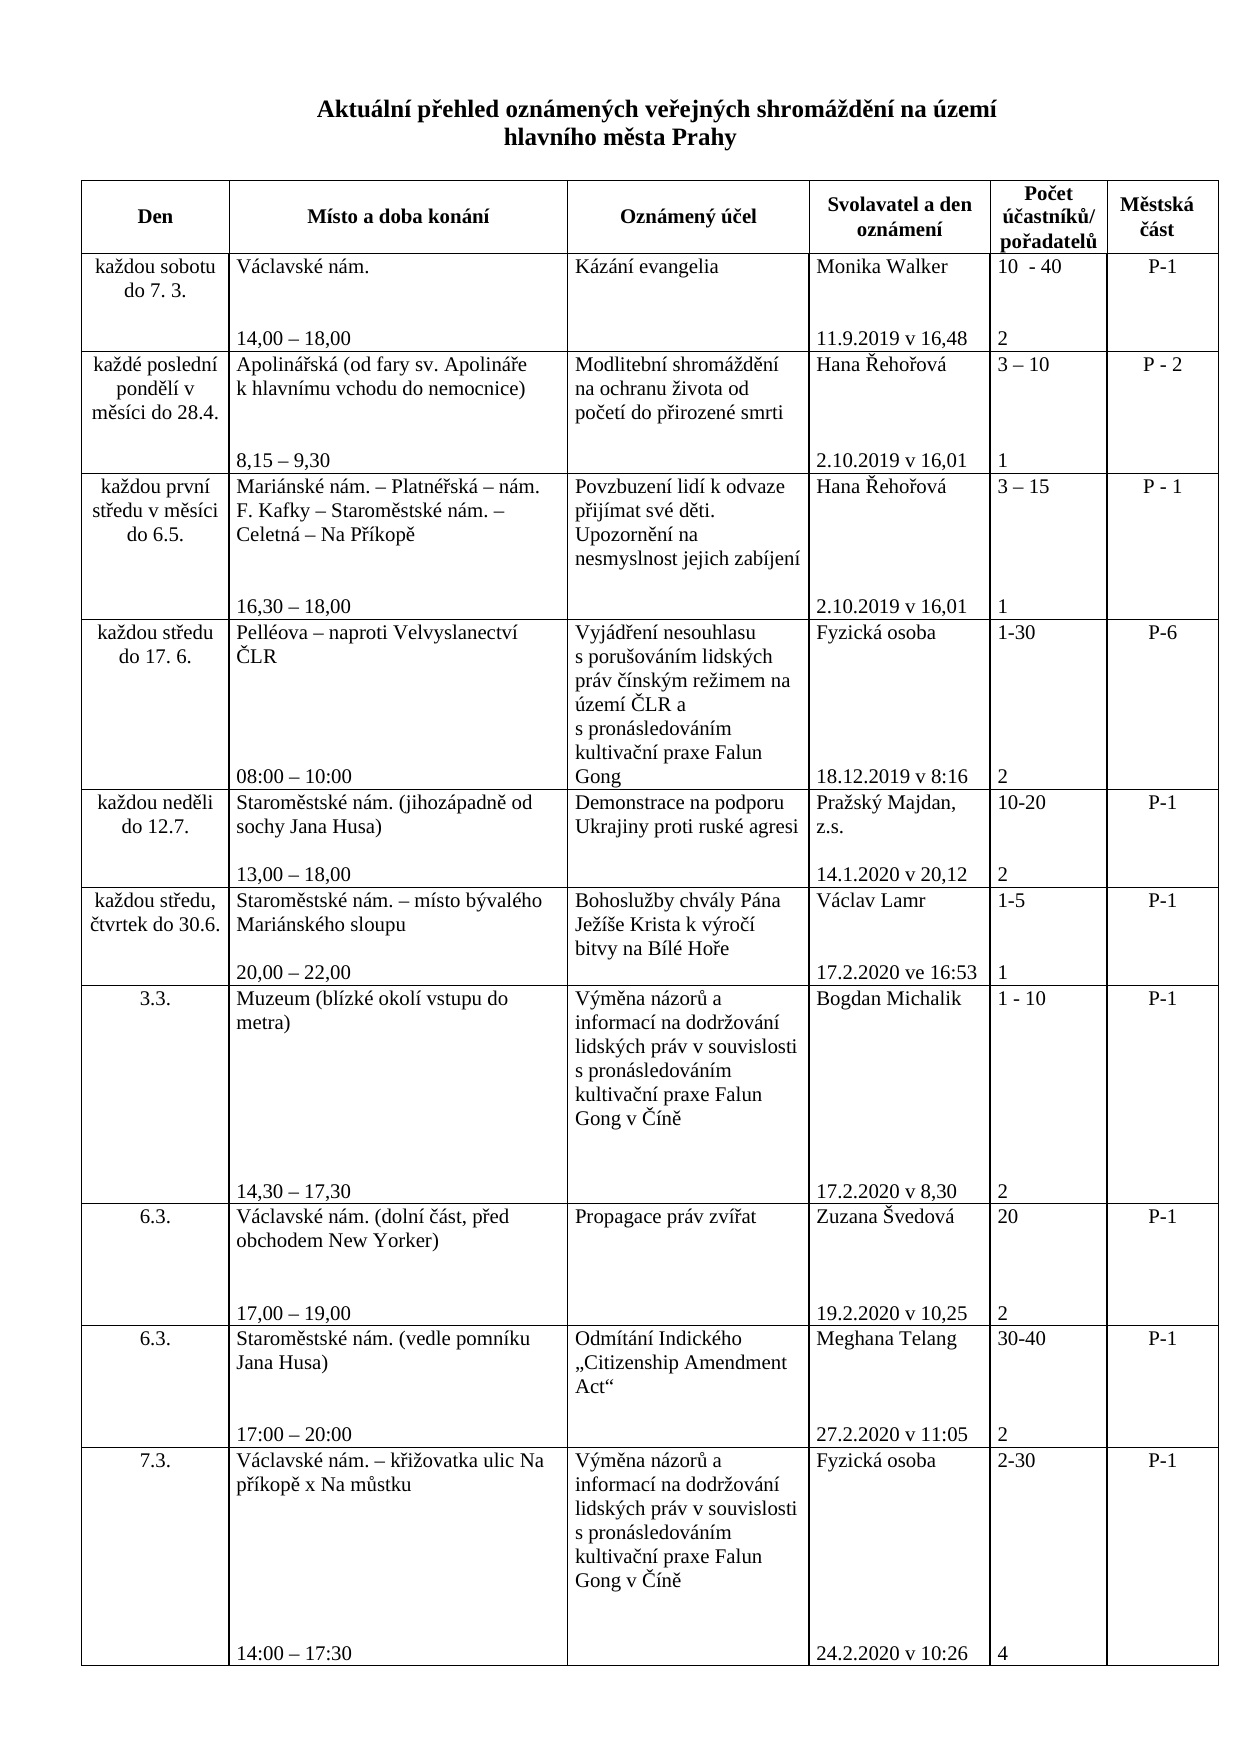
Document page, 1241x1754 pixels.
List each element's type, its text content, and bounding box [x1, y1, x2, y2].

table_cell Václavské nám. – křižovatka ulic Na příkopě x Na můstku 14:00 – 17:30 [230, 1448, 567, 1664]
table_cell Bohoslužby chvály Pána Ježíše Krista k výročí bitvy na Bílé Hoře [568, 888, 808, 984]
table_cell každou první středu v měsíci do 6.5. [82, 474, 228, 618]
table_header Svolavatel a den oznámení [810, 181, 990, 253]
table_cell P-1 [1108, 1204, 1218, 1324]
table_cell Staroměstské nám. – místo bývalého Mariánského sloupu 20,00 – 22,00 [230, 888, 567, 984]
table_cell Václav Lamr 17.2.2020 ve 16:53 [810, 888, 989, 984]
table_cell každé poslední pondělí v měsíci do 28.4. [82, 352, 228, 472]
table_cell Hana Řehořová 2.10.2019 v 16,01 [810, 474, 989, 618]
table_cell P-1 [1108, 1448, 1218, 1664]
table_cell Mariánské nám. – Platnéřská – nám. F. Kafky – Staroměstské nám. – Celetná – Na Příkopě 16,30 – 18,00 [230, 474, 567, 618]
table_cell Monika Walker 11.9.2019 v 16,48 [810, 254, 989, 351]
table_cell 1-30 2 [991, 620, 1106, 788]
table_header Počet účastníků/ pořadatelů [991, 181, 1107, 253]
table_cell každou středu, čtvrtek do 30.6. [82, 888, 228, 984]
table_cell každou sobotu do 7. 3. [82, 254, 228, 351]
table_cell Vyjádření nesouhlasu s porušováním lidských práv čínským režimem na území ČLR a s pronásledováním kultivační praxe Falun Gong [568, 620, 808, 788]
table_cell Meghana Telang 27.2.2020 v 11:05 [810, 1326, 989, 1446]
table_cell Václavské nám. (dolní část, před obchodem New Yorker) 17,00 – 19,00 [230, 1204, 567, 1324]
table_cell Modlitební shromáždění na ochranu života od početí do přirozené smrti [568, 352, 808, 472]
table_cell Fyzická osoba 24.2.2020 v 10:26 [810, 1448, 989, 1664]
text hlavního města Prahy [148, 122, 1092, 151]
table_cell Apolinářská (od fary sv. Apolináře k hlavnímu vchodu do nemocnice) 8,15 – 9,30 [230, 352, 567, 472]
table_cell Výměna názorů a informací na dodržování lidských práv v souvislosti s pronásledováním kultivační praxe Falun Gong v Číně [568, 986, 808, 1203]
table_cell P-1 [1108, 254, 1218, 351]
table_header Den [82, 181, 229, 253]
table_cell P-6 [1108, 620, 1218, 788]
table_cell 2-30 4 [991, 1448, 1106, 1664]
table_cell 6.3. [82, 1326, 228, 1446]
table_cell Demonstrace na podporu Ukrajiny proti ruské agresi [568, 790, 808, 886]
table_cell Staroměstské nám. (jihozápadně od sochy Jana Husa) 13,00 – 18,00 [230, 790, 567, 886]
table_cell P-1 [1108, 986, 1218, 1203]
table_cell 10 - 40 2 [991, 254, 1106, 351]
text Aktuální přehled oznámených veřejných shromáždění na území [148, 94, 1092, 122]
table_cell P-1 [1108, 1326, 1218, 1446]
table_cell Pražský Majdan, z.s. 14.1.2020 v 20,12 [810, 790, 989, 886]
table_cell 30-40 2 [991, 1326, 1106, 1446]
table_cell Staroměstské nám. (vedle pomníku Jana Husa) 17:00 – 20:00 [230, 1326, 567, 1446]
table_cell 7.3. [82, 1448, 228, 1664]
table_cell Odmítání Indického „Citizenship Amendment Act“ [568, 1326, 808, 1446]
table_header Městská část [1108, 181, 1218, 253]
table_cell 1 - 10 2 [991, 986, 1106, 1203]
table_cell P - 2 [1108, 352, 1218, 472]
table_header Místo a doba konání [230, 181, 567, 253]
table_cell Fyzická osoba 18.12.2019 v 8:16 [810, 620, 989, 788]
table_cell Bogdan Michalik 17.2.2020 v 8,30 [810, 986, 989, 1203]
table_cell každou neděli do 12.7. [82, 790, 228, 886]
table_cell Povzbuzení lidí k odvaze přijímat své děti. Upozornění na nesmyslnost jejich zabíjení [568, 474, 808, 618]
table_cell 20 2 [991, 1204, 1106, 1324]
table_cell 3.3. [82, 986, 228, 1203]
table_cell Hana Řehořová 2.10.2019 v 16,01 [810, 352, 989, 472]
table_cell Výměna názorů a informací na dodržování lidských práv v souvislosti s pronásledováním kultivační praxe Falun Gong v Číně [568, 1448, 808, 1664]
table_cell 3 – 10 1 [991, 352, 1106, 472]
table_cell Zuzana Švedová 19.2.2020 v 10,25 [810, 1204, 989, 1324]
table_cell každou středu do 17. 6. [82, 620, 228, 788]
table_cell P-1 [1108, 790, 1218, 886]
table_header Oznámený účel [568, 181, 809, 253]
table_cell 1-5 1 [991, 888, 1106, 984]
table_cell Propagace práv zvířat [568, 1204, 808, 1324]
table_cell Muzeum (blízké okolí vstupu do metra) 14,30 – 17,30 [230, 986, 567, 1203]
table_cell P - 1 [1108, 474, 1218, 618]
table_cell Kázání evangelia [568, 254, 808, 351]
table_cell Pelléova – naproti Velvyslanectví ČLR 08:00 – 10:00 [230, 620, 567, 788]
table_cell 3 – 15 1 [991, 474, 1106, 618]
table_cell 10-20 2 [991, 790, 1106, 886]
table_cell 6.3. [82, 1204, 228, 1324]
table_cell P-1 [1108, 888, 1218, 984]
table_cell Václavské nám. 14,00 – 18,00 [230, 254, 567, 351]
